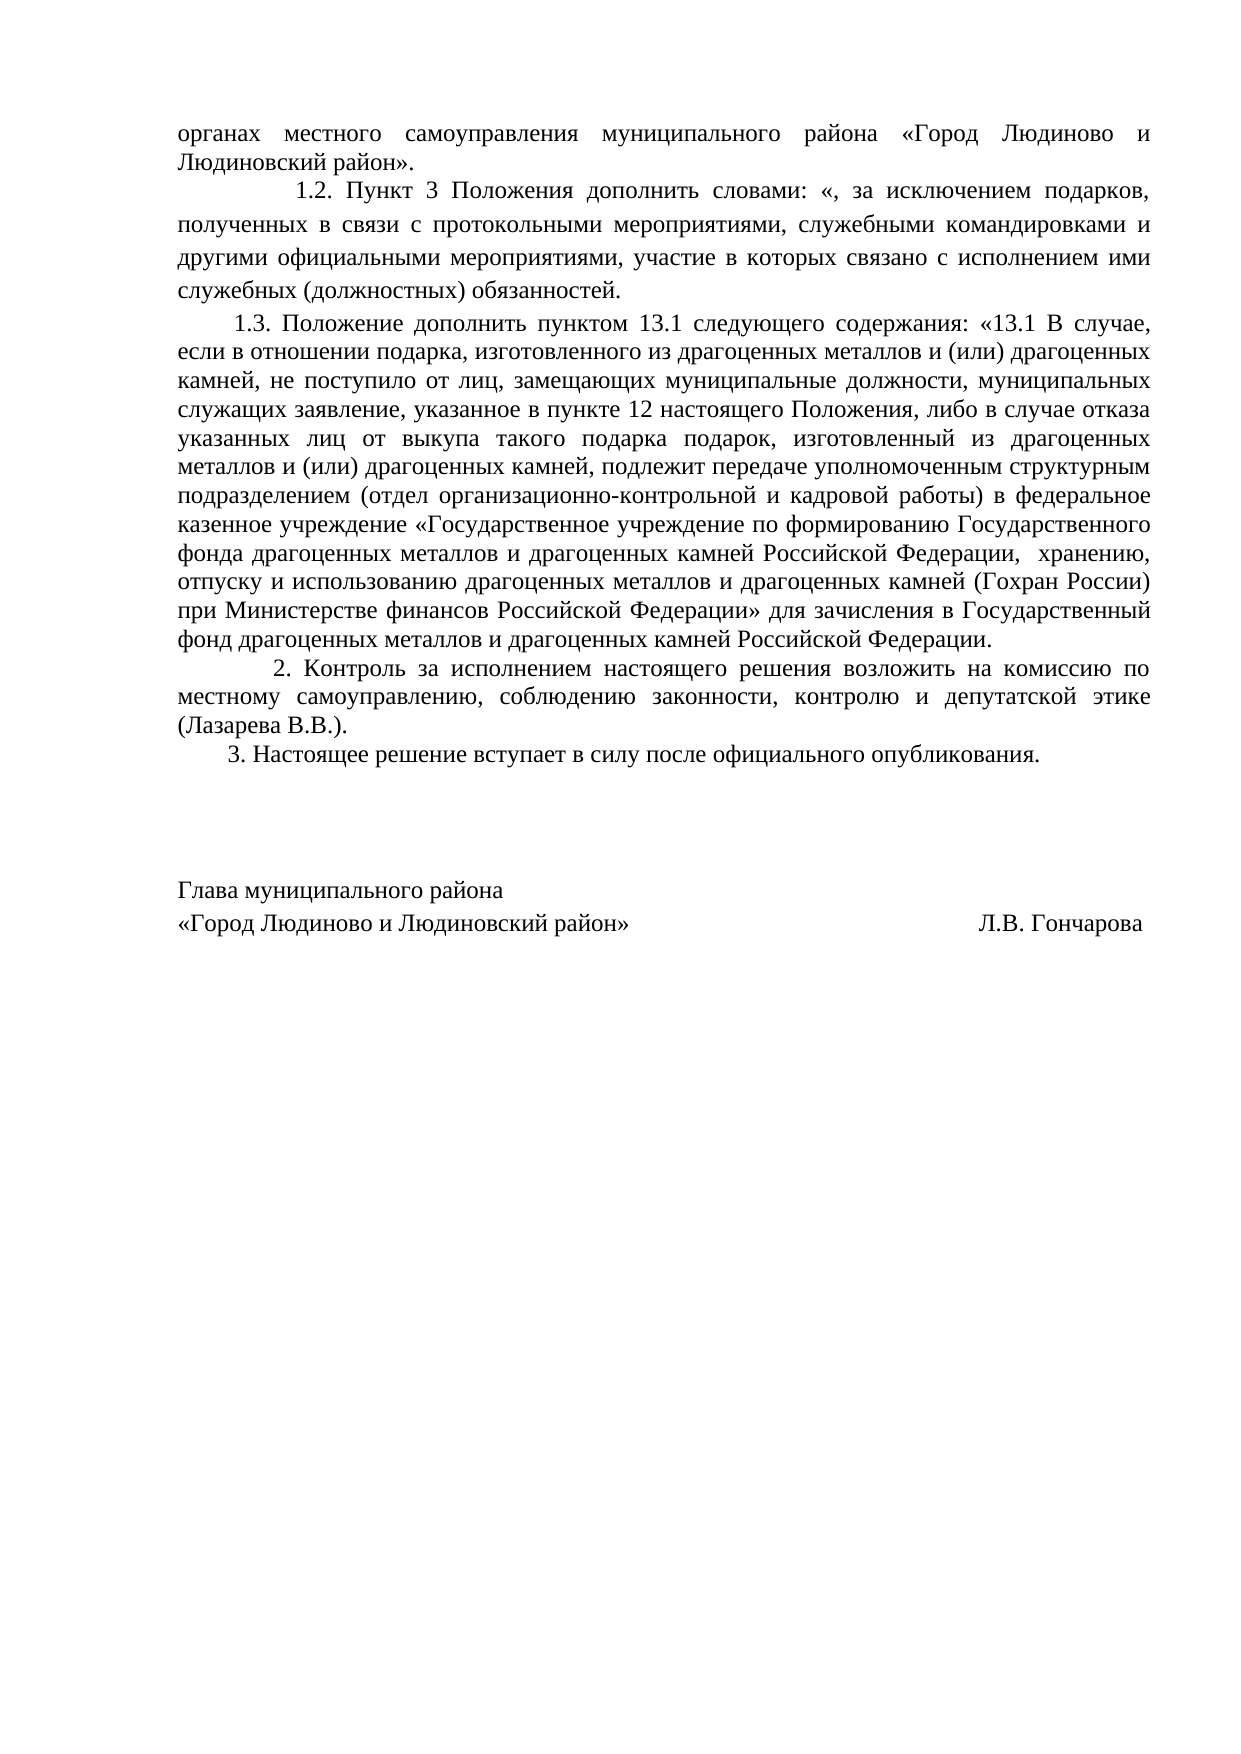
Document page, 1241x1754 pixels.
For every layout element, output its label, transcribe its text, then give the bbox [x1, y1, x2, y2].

text Глава муниципального района [177, 875, 1152, 904]
text 1.2. Пункт 3 Положения дополнить словами: «, за исключением подарков, полученных в связи с протокольными мероприятиями, служебными командировками и другими официальными мероприятиями, участие в которых связано с исполнением ими служебных (должностных) обязанностей. [177, 176, 1152, 303]
text 1.3. Положение дополнить пунктом 13.1 следующего содержания: «13.1 В случае, если в отношении подарка, изготовленного из драгоценных металлов и (или) драгоценных камней, не поступило от лиц, замещающих муниципальные должности, муниципальных служащих заявление, указанное в пункте 12 настоящего Положения, либо в случае отказа указанных лиц от выкупа такого подарка подарок, изготовленный из драгоценных металлов и (или) драгоценных камней, подлежит передаче уполномоченным структурным подразделением (отдел организационно-контрольной и кадровой работы) в федеральное казенное учреждение «Государственное учреждение по формированию Государственного фонда драгоценных металлов и драгоценных камней Российской Федерации, хранению, отпуску и использованию драгоценных металлов и драгоценных камней (Гохран России) при Министерстве финансов Российской Федерации» для зачисления в Государственный фонд драгоценных металлов и драгоценных камней Российской Федерации. [177, 308, 1152, 653]
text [177, 118, 1152, 176]
text «Город Людиново и Людиновский район» Л.В. Гончарова [177, 908, 1152, 937]
text 3. Настоящее решение вступает в силу после официального опубликования. [158, 739, 1152, 768]
text 2. Контроль за исполнением настоящего решения возложить на комиссию по местному самоуправлению, соблюдению законности, контролю и депутатской этике (Лазарева В.В.). [177, 653, 1152, 739]
